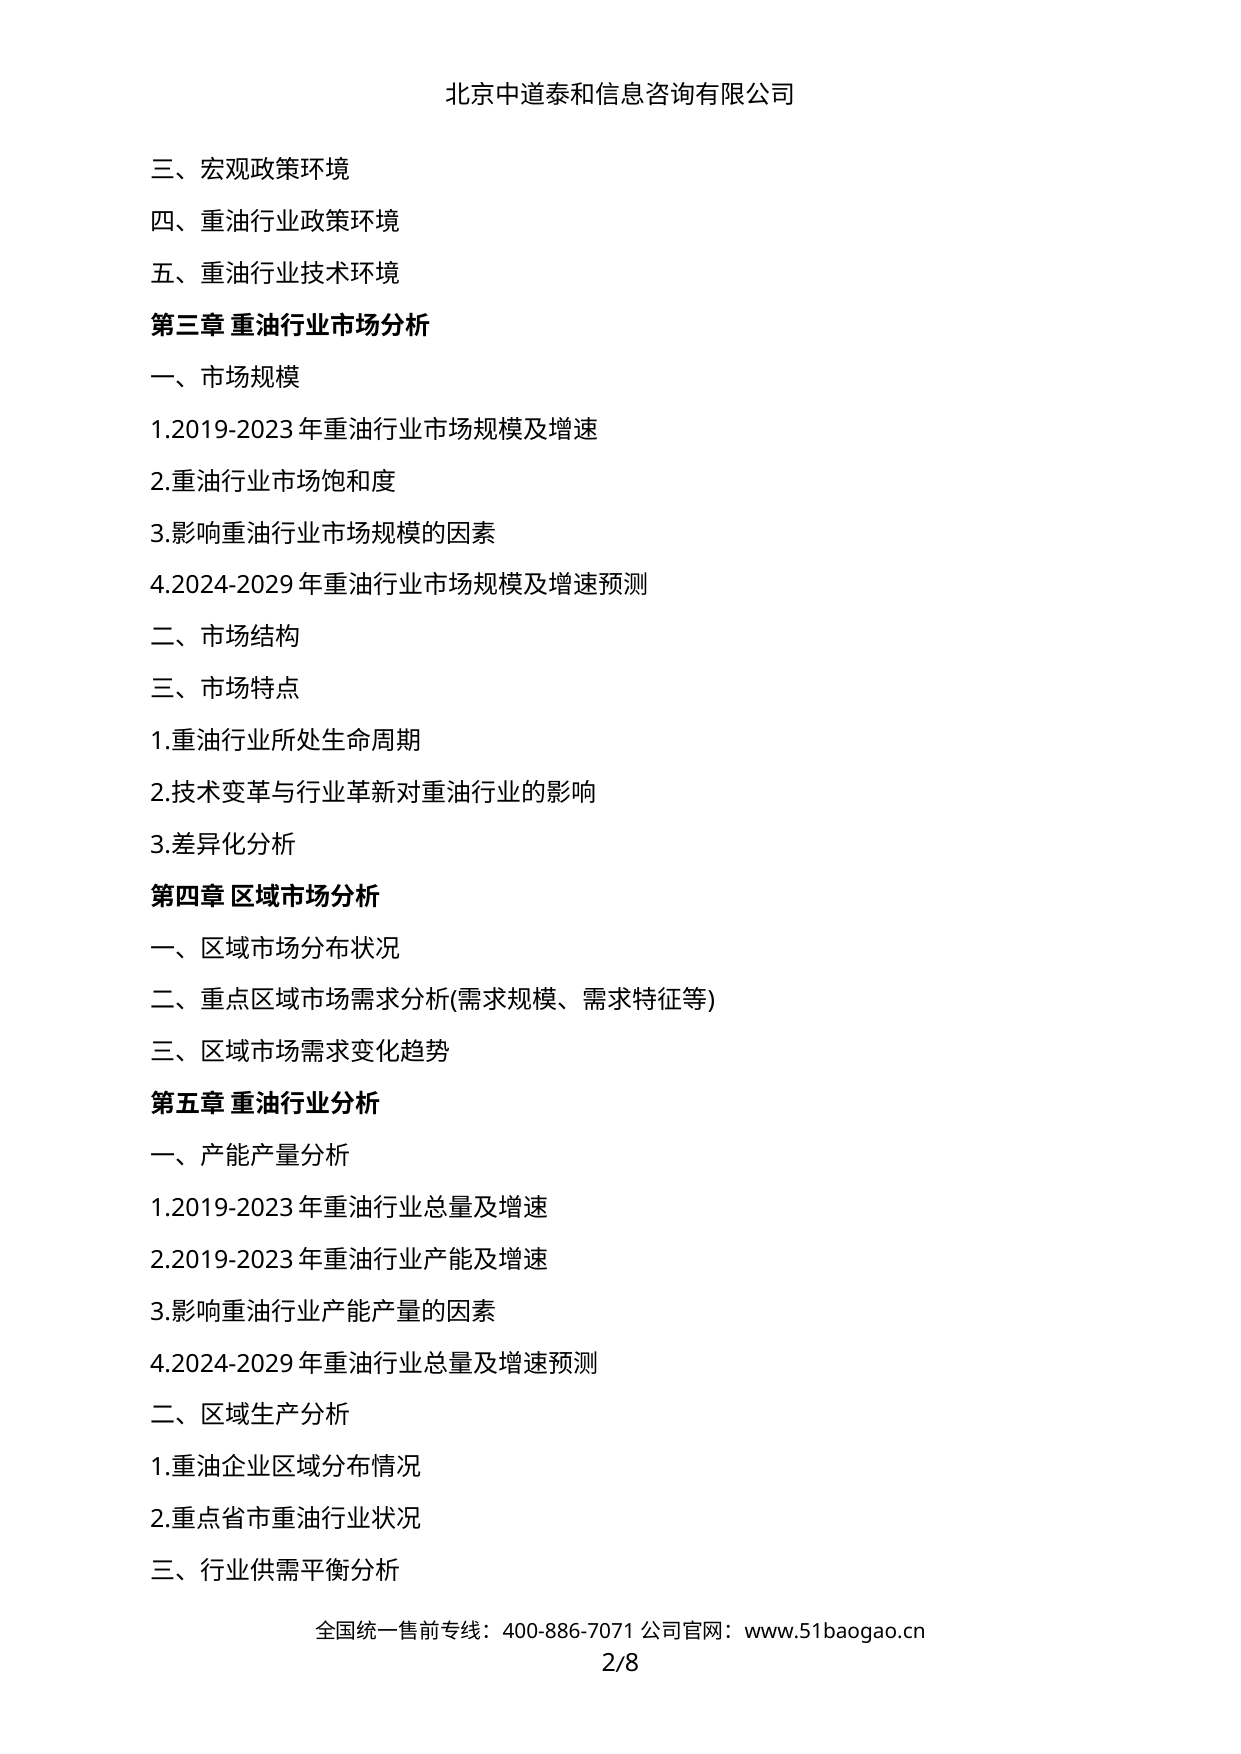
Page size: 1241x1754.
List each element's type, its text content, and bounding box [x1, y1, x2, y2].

text 三、区域市场需求变化趋势 [150, 1032, 1090, 1068]
text 二、区域生产分析 [150, 1395, 1090, 1431]
text 1.2019-2023年重油行业市场规模及增速 [150, 409, 1090, 446]
text 4.2024-2029年重油行业总量及增速预测 [150, 1343, 1090, 1379]
text 3.影响重油行业市场规模的因素 [150, 513, 1090, 549]
text 2.重油行业市场饱和度 [150, 461, 1090, 497]
text 4.2024-2029年重油行业市场规模及增速预测 [150, 565, 1090, 601]
text 1.重油行业所处生命周期 [150, 721, 1090, 757]
text 2.技术变革与行业革新对重油行业的影响 [150, 772, 1090, 809]
text 2.2019-2023年重油行业产能及增速 [150, 1239, 1090, 1276]
text 四、重油行业政策环境 [150, 202, 1090, 238]
text 三、宏观政策环境 [150, 150, 1090, 186]
text 一、市场规模 [150, 357, 1090, 394]
text 二、市场结构 [150, 617, 1090, 653]
text 2.重点省市重油行业状况 [150, 1499, 1090, 1535]
text 三、行业供需平衡分析 [150, 1551, 1090, 1587]
text 1.2019-2023年重油行业总量及增速 [150, 1187, 1090, 1224]
text 三、市场特点 [150, 669, 1090, 705]
text 1.重油企业区域分布情况 [150, 1447, 1090, 1483]
text 一、区域市场分布状况 [150, 928, 1090, 964]
text 二、重点区域市场需求分析(需求规模、需求特征等) [150, 980, 1090, 1016]
text 第三章 重油行业市场分析 [150, 306, 1090, 342]
text 一、产能产量分析 [150, 1136, 1090, 1172]
text 第五章 重油行业分析 [150, 1084, 1090, 1120]
text 3.影响重油行业产能产量的因素 [150, 1291, 1090, 1327]
text 3.差异化分析 [150, 824, 1090, 861]
text 第四章 区域市场分析 [150, 876, 1090, 912]
text 五、重油行业技术环境 [150, 254, 1090, 290]
